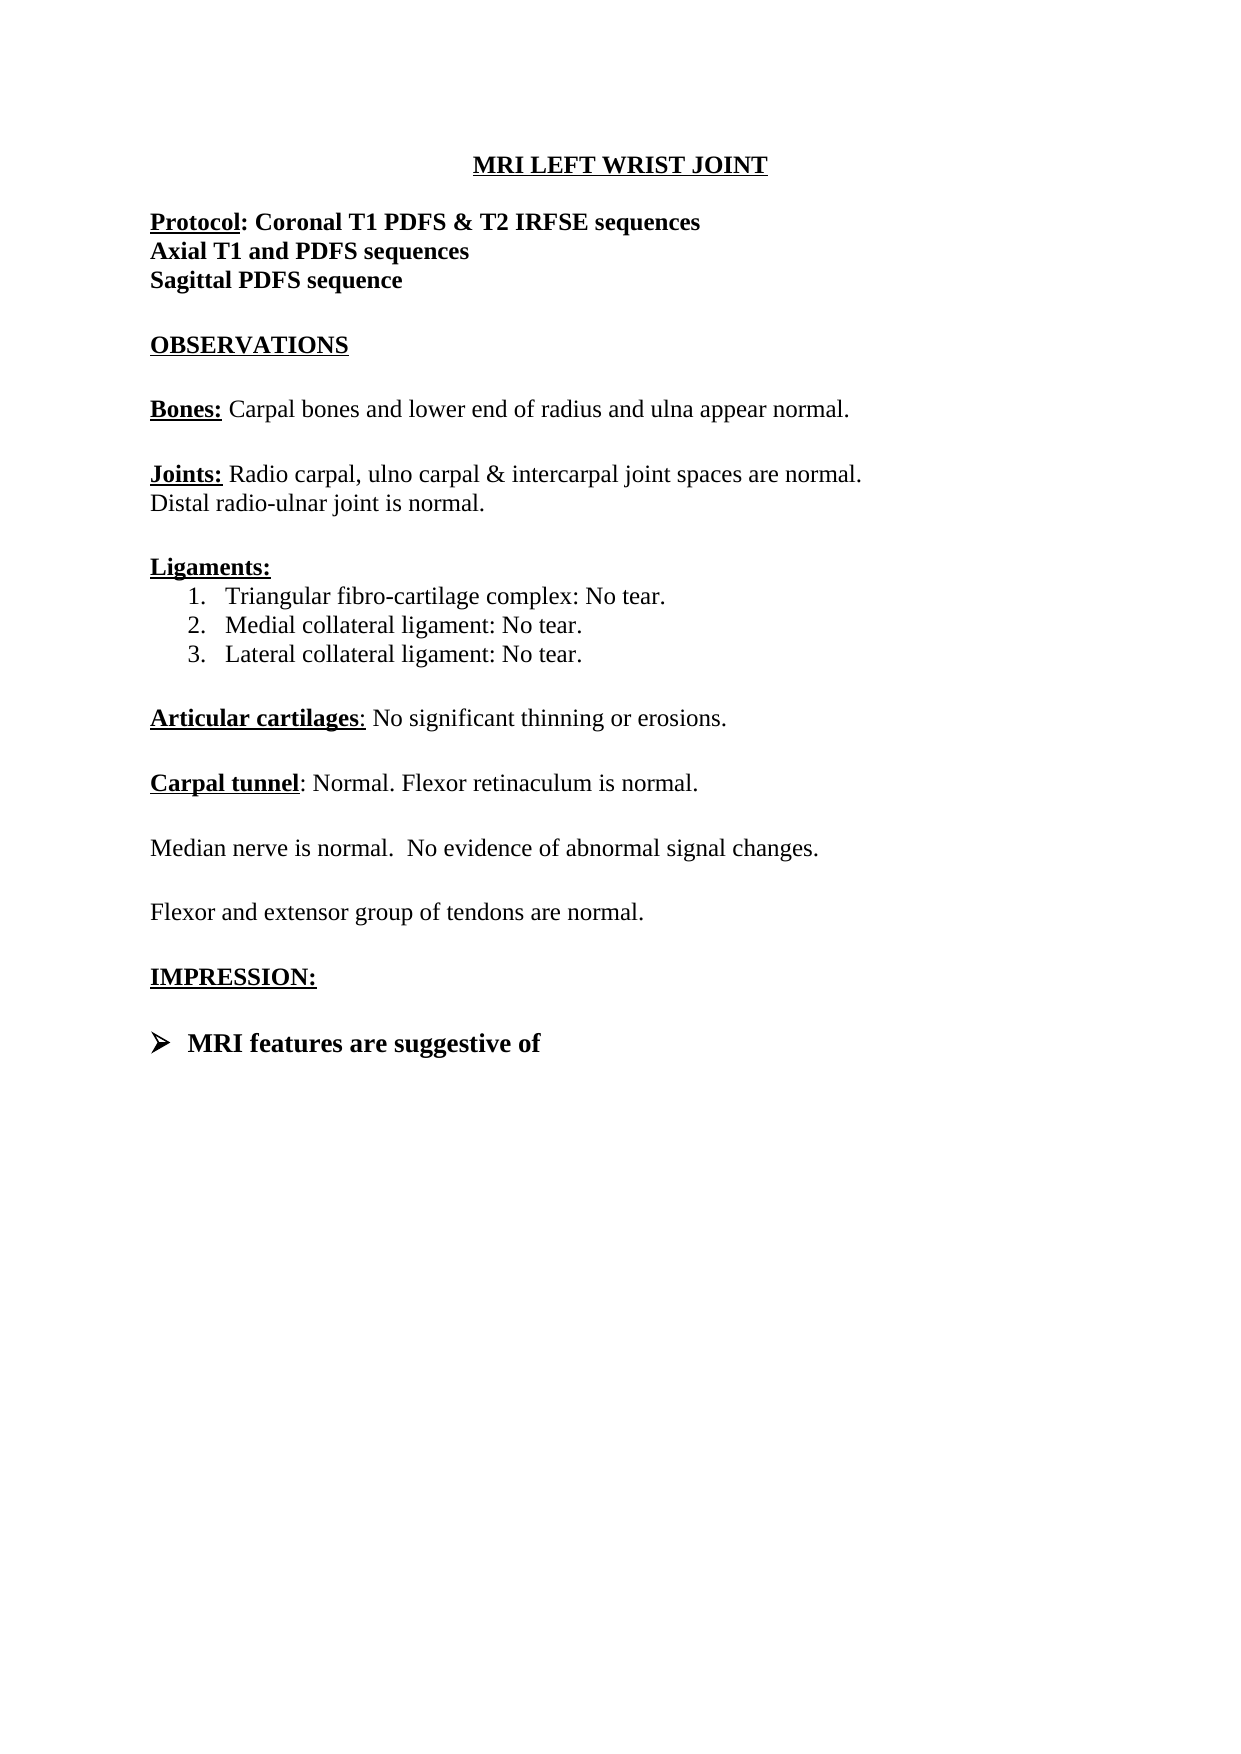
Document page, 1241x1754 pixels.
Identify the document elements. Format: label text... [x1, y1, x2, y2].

list MRI features are suggestive of [150, 1027, 1090, 1058]
text Protocol: Coronal T1 PDFS & T2 IRFSE sequences [150, 207, 1090, 236]
text Ligaments: [150, 552, 1090, 581]
text OBSERVATIONS [150, 330, 1090, 358]
text Median nerve is normal. No evidence of abnormal signal changes. [150, 833, 1090, 862]
text Bones: Carpal bones and lower end of radius and ulna appear normal. [150, 394, 1090, 423]
list Medial collateral ligament: No tear. [187, 610, 1090, 639]
list Triangular fibro-cartilage complex: No tear. [187, 581, 1090, 610]
text Sagittal PDFS sequence [150, 265, 1090, 294]
text Axial T1 and PDFS sequences [150, 236, 1090, 265]
text Distal radio-ulnar joint is normal. [150, 488, 1090, 517]
text Joints: Radio carpal, ulno carpal & intercarpal joint spaces are normal. [150, 459, 1090, 488]
text Flexor and extensor group of tendons are normal. [150, 897, 1090, 926]
list Lateral collateral ligament: No tear. [187, 639, 1090, 667]
text Carpal tunnel: Normal. Flexor retinaculum is normal. [150, 768, 1090, 797]
text MRI LEFT WRIST JOINT [150, 150, 1090, 179]
text Articular cartilages: No significant thinning or erosions. [150, 703, 1090, 732]
text IMPRESSION: [150, 962, 1090, 991]
